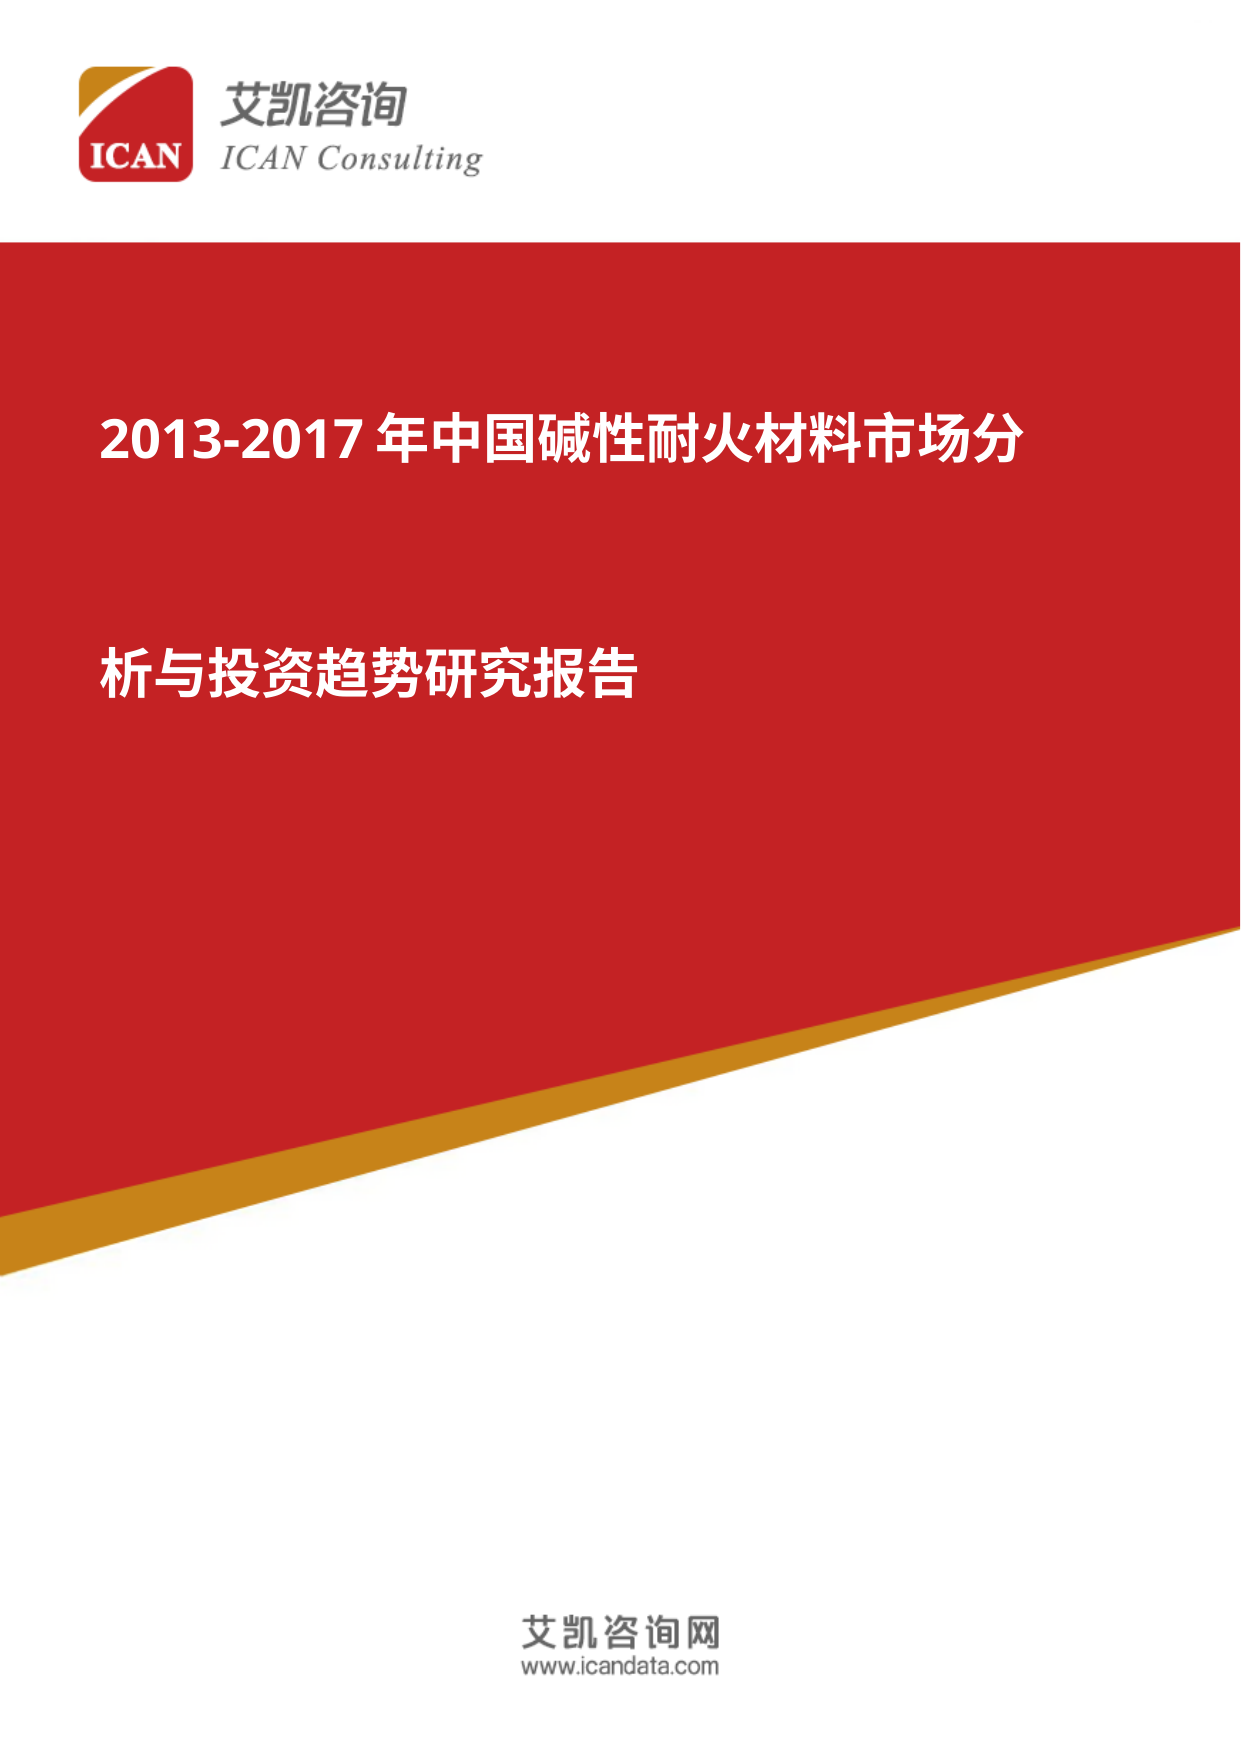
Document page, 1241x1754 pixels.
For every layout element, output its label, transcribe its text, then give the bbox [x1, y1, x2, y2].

subtitle 2013-2017年中国碱性耐火材料市场分析与投资趋势研究报告 [99, 386, 1053, 718]
picture [0, 5, 1241, 1754]
